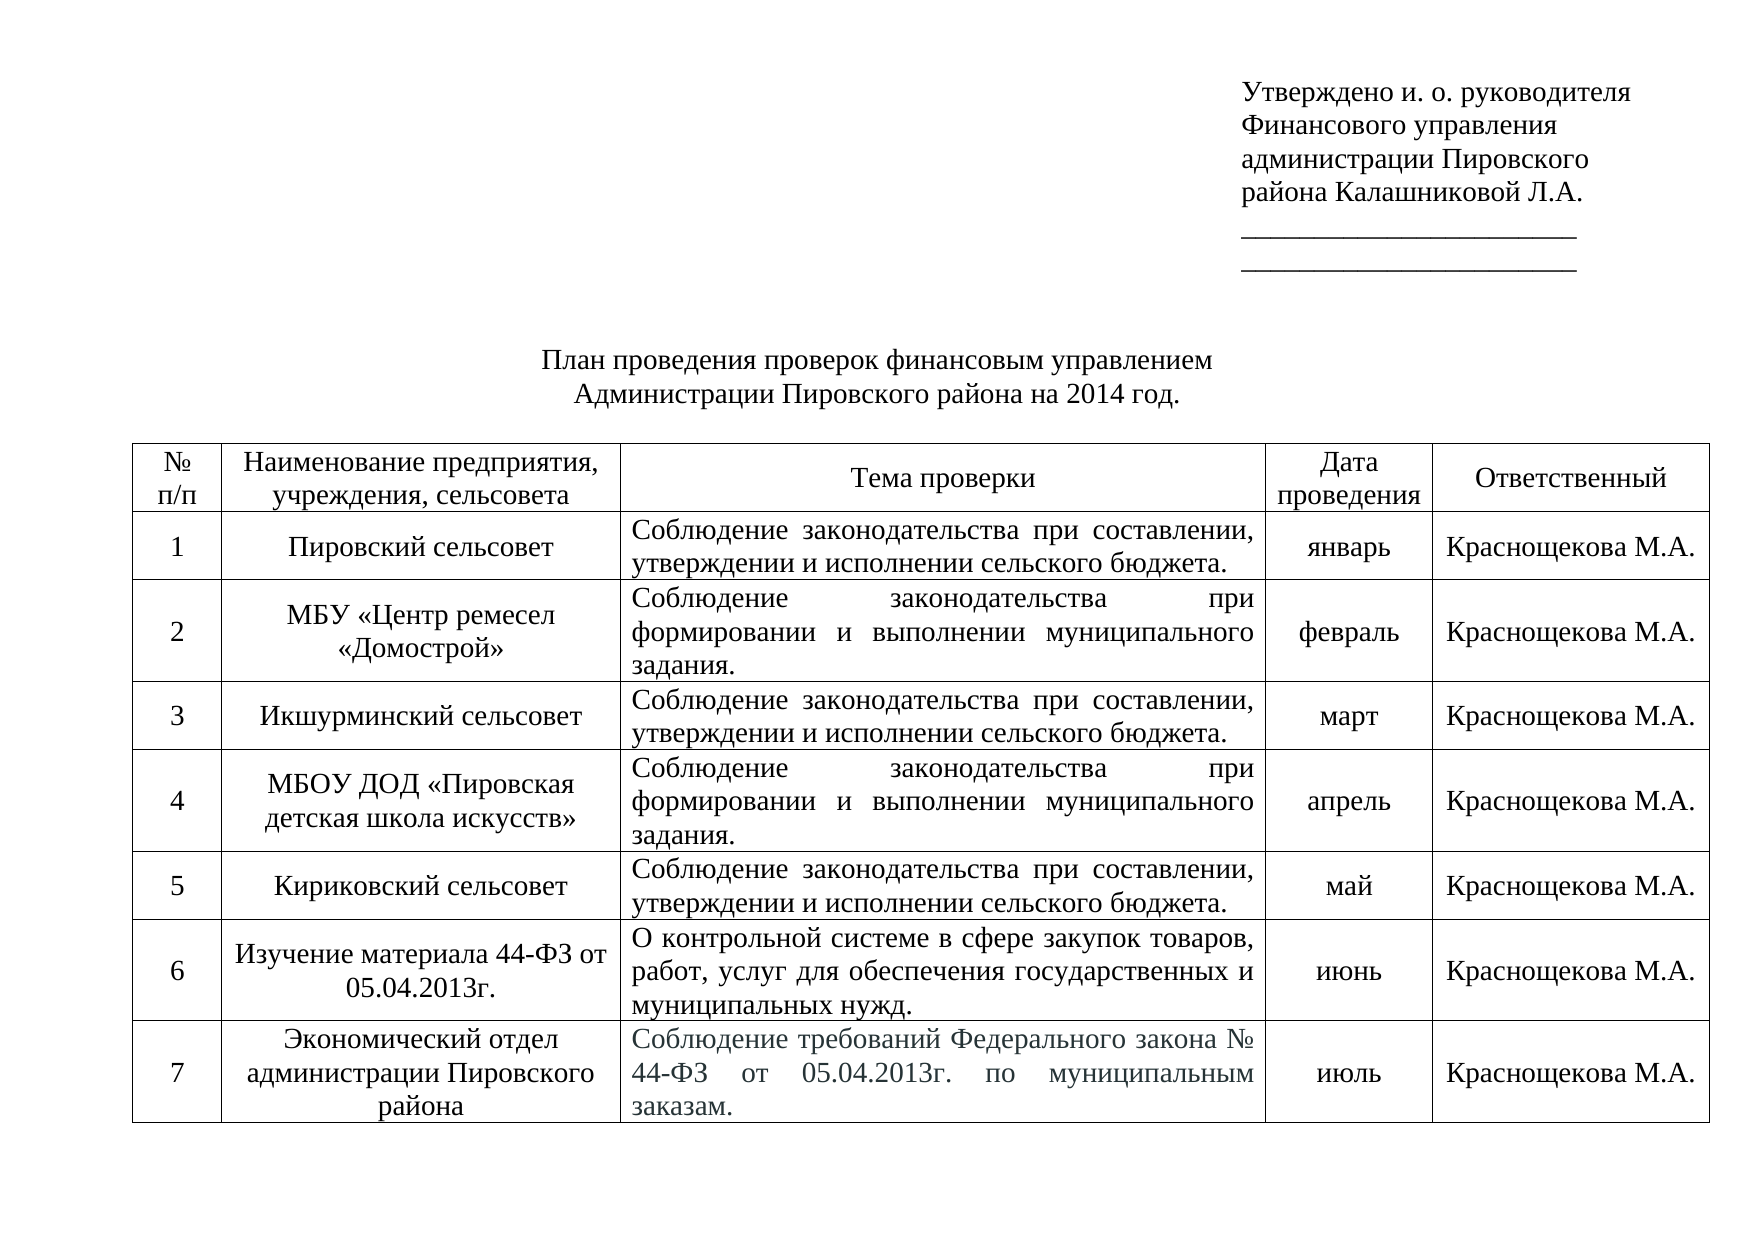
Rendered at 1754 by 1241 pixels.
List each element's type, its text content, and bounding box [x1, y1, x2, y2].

text Финансового управления [118, 107, 1636, 141]
table_cell апрель [1266, 750, 1432, 851]
table_cell Краснощекова М.А. [1433, 750, 1709, 851]
table_cell Соблюдение законодательства при формировании и выполнении муниципального задания. [621, 750, 1265, 851]
text района Калашниковой Л.А. [118, 174, 1636, 208]
text _______________________ [118, 208, 1636, 242]
table_cell 4 [133, 750, 221, 851]
table_cell Кириковский сельсовет [222, 852, 620, 919]
table_cell Соблюдение требований Федерального закона № 44-ФЗ от 05.04.2013г. по муниципальным заказам. [621, 1021, 1265, 1122]
table_cell Икшурминский сельсовет [222, 682, 620, 749]
table_cell июнь [1266, 920, 1432, 1020]
table_cell О контрольной системе в сфере закупок товаров, работ, услуг для обеспечения государственных и муниципальных нужд. [621, 920, 1265, 1020]
table_cell Экономический отдел администрации Пировского района [222, 1021, 620, 1122]
table_header Дата проведения [1266, 444, 1432, 511]
table_cell 3 [133, 682, 221, 749]
table_cell Краснощекова М.А. [1433, 920, 1709, 1020]
text администрации Пировского [118, 141, 1636, 174]
table_cell 5 [133, 852, 221, 919]
table_cell Соблюдение законодательства при составлении, утверждении и исполнении сельского бюджета. [621, 852, 1265, 919]
table_cell Соблюдение законодательства при составлении, утверждении и исполнении сельского бюджета. [621, 682, 1265, 749]
text _______________________ [118, 242, 1636, 275]
table_cell 1 [133, 512, 221, 579]
table_cell Краснощекова М.А. [1433, 852, 1709, 919]
table_cell Краснощекова М.А. [1433, 512, 1709, 579]
table_cell январь [1266, 512, 1432, 579]
table_cell МБОУ ДОД «Пировская детская школа искусств» [222, 750, 620, 851]
table_cell Краснощекова М.А. [1433, 580, 1709, 681]
table_header Тема проверки [621, 444, 1265, 511]
table_cell 6 [133, 920, 221, 1020]
table_cell Пировский сельсовет [222, 512, 620, 579]
text План проведения проверок финансовым управлением [118, 342, 1636, 376]
table_cell март [1266, 682, 1432, 749]
table_header № п/п [133, 444, 221, 511]
table_cell май [1266, 852, 1432, 919]
table_cell Изучение материала 44-ФЗ от 05.04.2013г. [222, 920, 620, 1020]
table_cell Соблюдение законодательства при формировании и выполнении муниципального задания. [621, 580, 1265, 681]
table_cell МБУ «Центр ремесел «Домострой» [222, 580, 620, 681]
text Администрации Пировского района на 2014 год. [118, 376, 1636, 409]
table_cell 2 [133, 580, 221, 681]
table_cell Краснощекова М.А. [1433, 1021, 1709, 1122]
table_cell февраль [1266, 580, 1432, 681]
table_cell 7 [133, 1021, 221, 1122]
table_cell июль [1266, 1021, 1432, 1122]
table_cell Краснощекова М.А. [1433, 682, 1709, 749]
table_header Ответственный [1433, 444, 1709, 511]
text Утверждено и. о. руководителя [118, 74, 1636, 107]
table_header Наименование предприятия, учреждения, сельсовета [222, 444, 620, 511]
table_cell Соблюдение законодательства при составлении, утверждении и исполнении сельского бюджета. [621, 512, 1265, 579]
